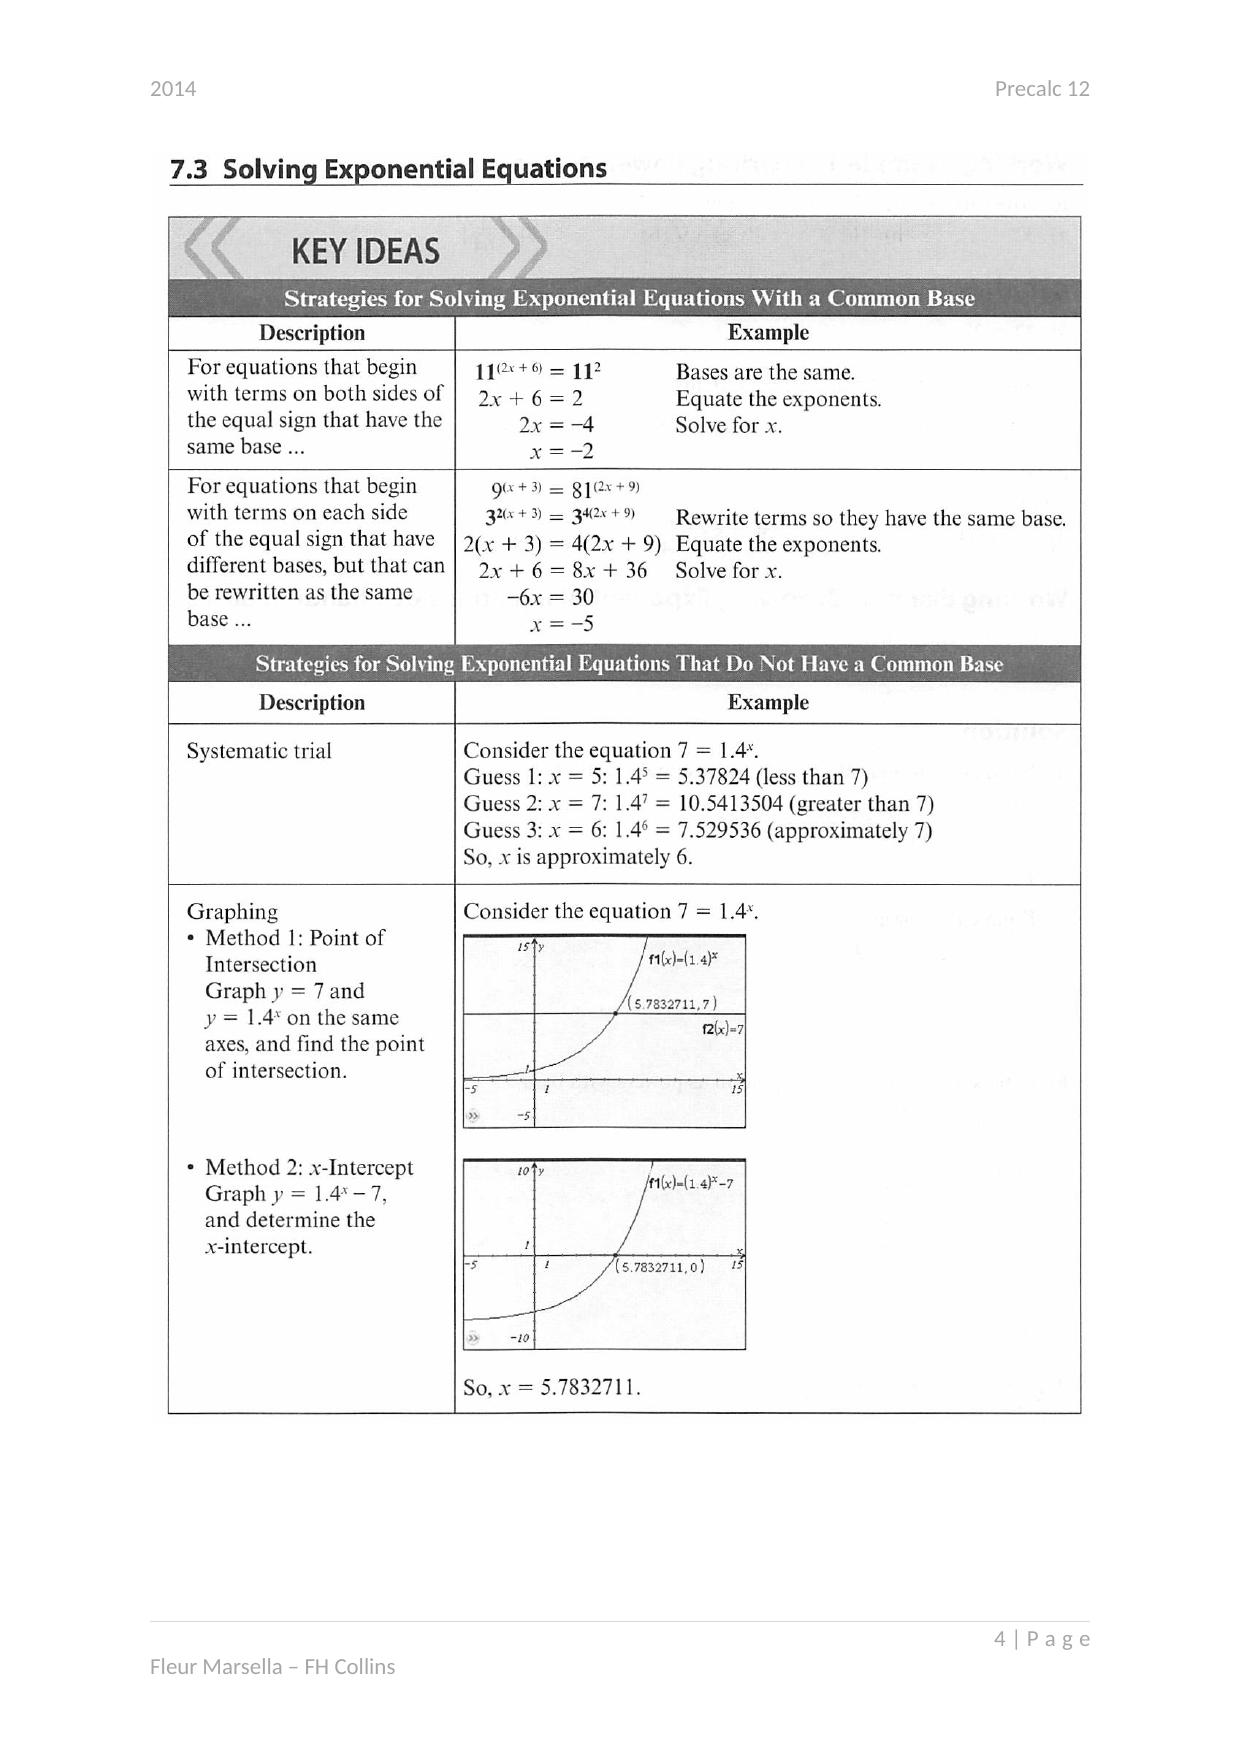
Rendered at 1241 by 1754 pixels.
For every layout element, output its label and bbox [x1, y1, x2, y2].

picture [150, 150, 1091, 1425]
